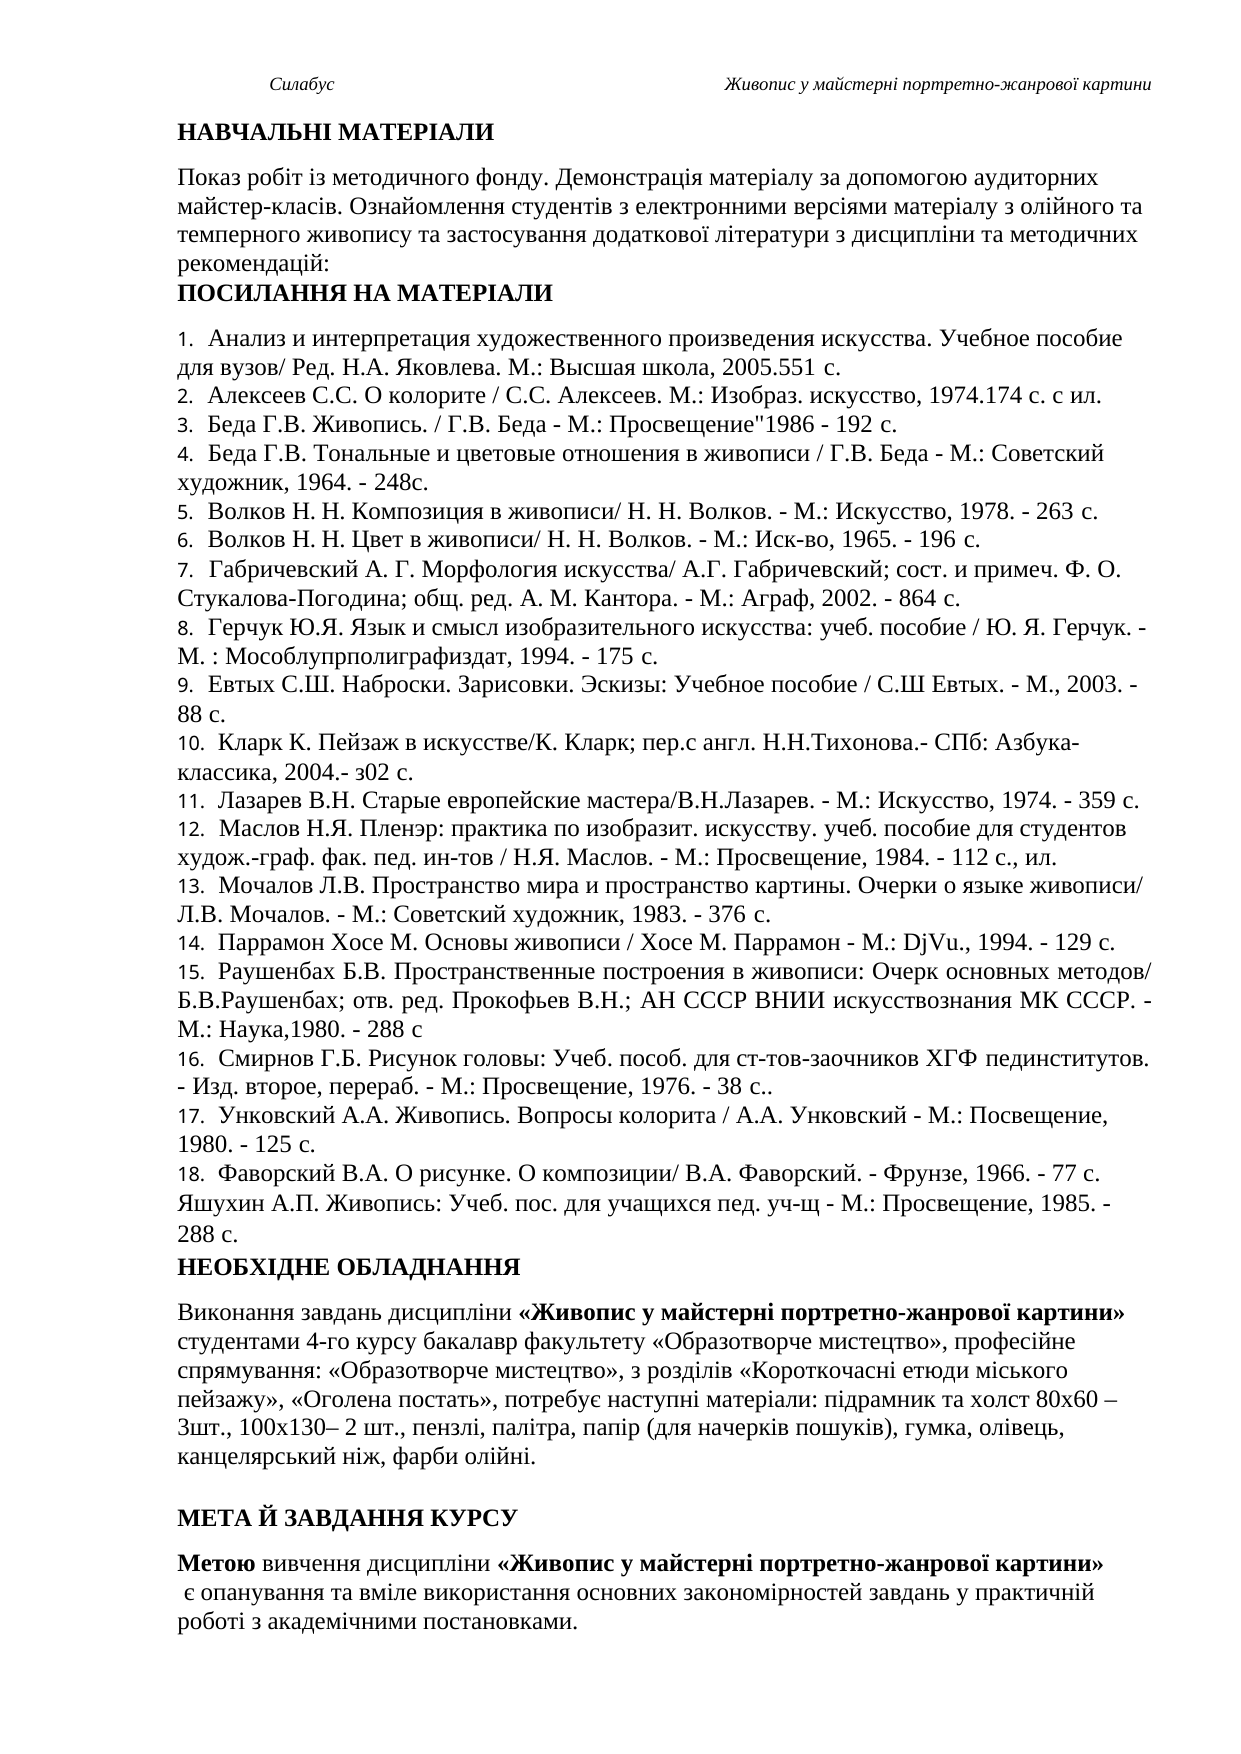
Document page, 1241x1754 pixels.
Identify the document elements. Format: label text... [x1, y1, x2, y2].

list Фаворский В.А. О рисунке. О композиции/ В.А. Фаворский. - Фрунзе, 1966. - 77 с. Яшухин А.П. Живопись: Учеб. пос. для учащихся пед. уч-щ - М.: Просвещение, 1985. - 288 с. [177, 1158, 1112, 1248]
list Беда Г.В. Тональные и цветовые отношения в живописи / Г.В. Беда - М.: Советский художник, 1964. - 248с. [177, 438, 1153, 496]
list Герчук Ю.Я. Язык и смысл изобразительного искусства: учеб. пособие / Ю. Я. Герчук. - М. : Мособлупрполиграфиздат, 1994. - 175 с. [177, 612, 1152, 669]
list Раушенбах Б.В. Пространственные построения в живописи: Очерк основных методов/ Б.В.Раушенбах; отв. ред. Прокофьев В.Н.; АН СССР ВНИИ искусствознания МК СССР. - М.: Наука,1980. - 288 с [177, 956, 1153, 1043]
list Мочалов Л.В. Пространство мира и пространство картины. Очерки о языке живописи/ Л.В. Мочалов. - М.: Советский художник, 1983. - 376 с. [177, 871, 1152, 928]
text Показ робіт із методичного фонду. Демонстрація матеріалу за допомогою аудиторних майстер-класів. Ознайомлення студентів з електронними версіями матеріалу з олійного та темперного живопису та застосування додаткової літератури з дисципліни та методичних рекомендацій: [177, 162, 1143, 277]
list Паррамон Хосе М. Основы живописи / Хосе М. Паррамон - М.: DjVu., 1994. - 129 с. [177, 928, 1180, 956]
list Маслов Н.Я. Пленэр: практика по изобразит. искусству. учеб. пособие для студентов худож.-граф. фак. пед. ин-тов / Н.Я. Маслов. - М.: Просвещение, 1984. - 112 с., ил. [177, 814, 1152, 871]
list Волков Н. Н. Композиция в живописи/ Н. Н. Волков. - М.: Искусство, 1978. - 263 с. [177, 496, 1180, 525]
list Анализ и интерпретация художественного произведения искусства. Учебное пособие для вузов/ Ред. Н.А. Яковлева. М.: Высшая школа, 2005.551 с. [177, 323, 1152, 381]
list Волков Н. Н. Цвет в живописи/ Н. Н. Волков. - М.: Иск-во, 1965. - 196 с. [177, 525, 1180, 554]
subtitle НАВЧАЛЬНІ МАТЕРІАЛИ [177, 117, 1180, 146]
text є опанування та вміле використання основних закономірностей завдань у практичній роботі з академічними постановками. [177, 1577, 1143, 1635]
list Габричевский А. Г. Морфология искусства/ А.Г. Габричевский; сост. и примеч. Ф. О. Стукалова-Погодина; общ. ред. А. М. Кантора. - М.: Аграф, 2002. - 864 с. [177, 554, 1151, 612]
text Виконання завдань дисципліни «Живопис у майстерні портретно-жанрової картини» студентами 4-го курсу бакалавр факультету «Образотворче мистецтво», професійне спрямування: «Образотворче мистецтво», з розділів «Короткочасні етюди міського пейзажу», «Оголена постать», потребує наступні матеріали: підрамник та холст 80х60 – 3шт., 100х130– 2 шт., пензлі, палітра, папір (для начерків пошуків), гумка, олівець, канцелярський ніж, фарби олійні. [177, 1297, 1143, 1470]
list Алексеев С.С. О колорите / С.С. Алексеев. М.: Изобраз. искусство, 1974.174 с. с ил. [177, 381, 1180, 409]
list Изд. второе, перераб. - М.: Просвещение, 1976. - 38 с.. [177, 1072, 1180, 1100]
list Смирнов Г.Б. Рисунок головы: Учеб. пособ. для ст-тов-заочников ХГФ пединститутов. [177, 1043, 1180, 1072]
list Кларк К. Пейзаж в искусстве/К. Кларк; пер.с англ. Н.Н.Тихонова.- СПб: Азбука- классика, 2004.- з02 с. [177, 727, 1152, 785]
subtitle ПОСИЛАННЯ НА МАТЕРІАЛИ [177, 278, 1180, 306]
list Унковский А.А. Живопись. Вопросы колорита / А.А. Унковский - М.: Посвещение, 1980. - 125 с. [177, 1101, 1152, 1157]
list Евтых С.Ш. Наброски. Зарисовки. Эскизы: Учебное пособие / С.Ш Евтых. - М., 2003. - 88 с. [177, 669, 1153, 727]
subtitle МЕТА Й ЗАВДАННЯ КУРСУ [177, 1503, 1180, 1532]
list Беда Г.В. Живопись. / Г.В. Беда - М.: Просвещение"1986 - 192 с. [177, 409, 1180, 438]
list Лазарев В.Н. Старые европейские мастера/В.Н.Лазарев. - М.: Искусство, 1974. - 359 с. [177, 785, 1180, 814]
subtitle НЕОБХІДНЕ ОБЛАДНАННЯ [177, 1252, 1180, 1281]
text Метою вивчення дисципліни «Живопис у майстерні портретно-жанрової картини» [177, 1548, 1180, 1577]
